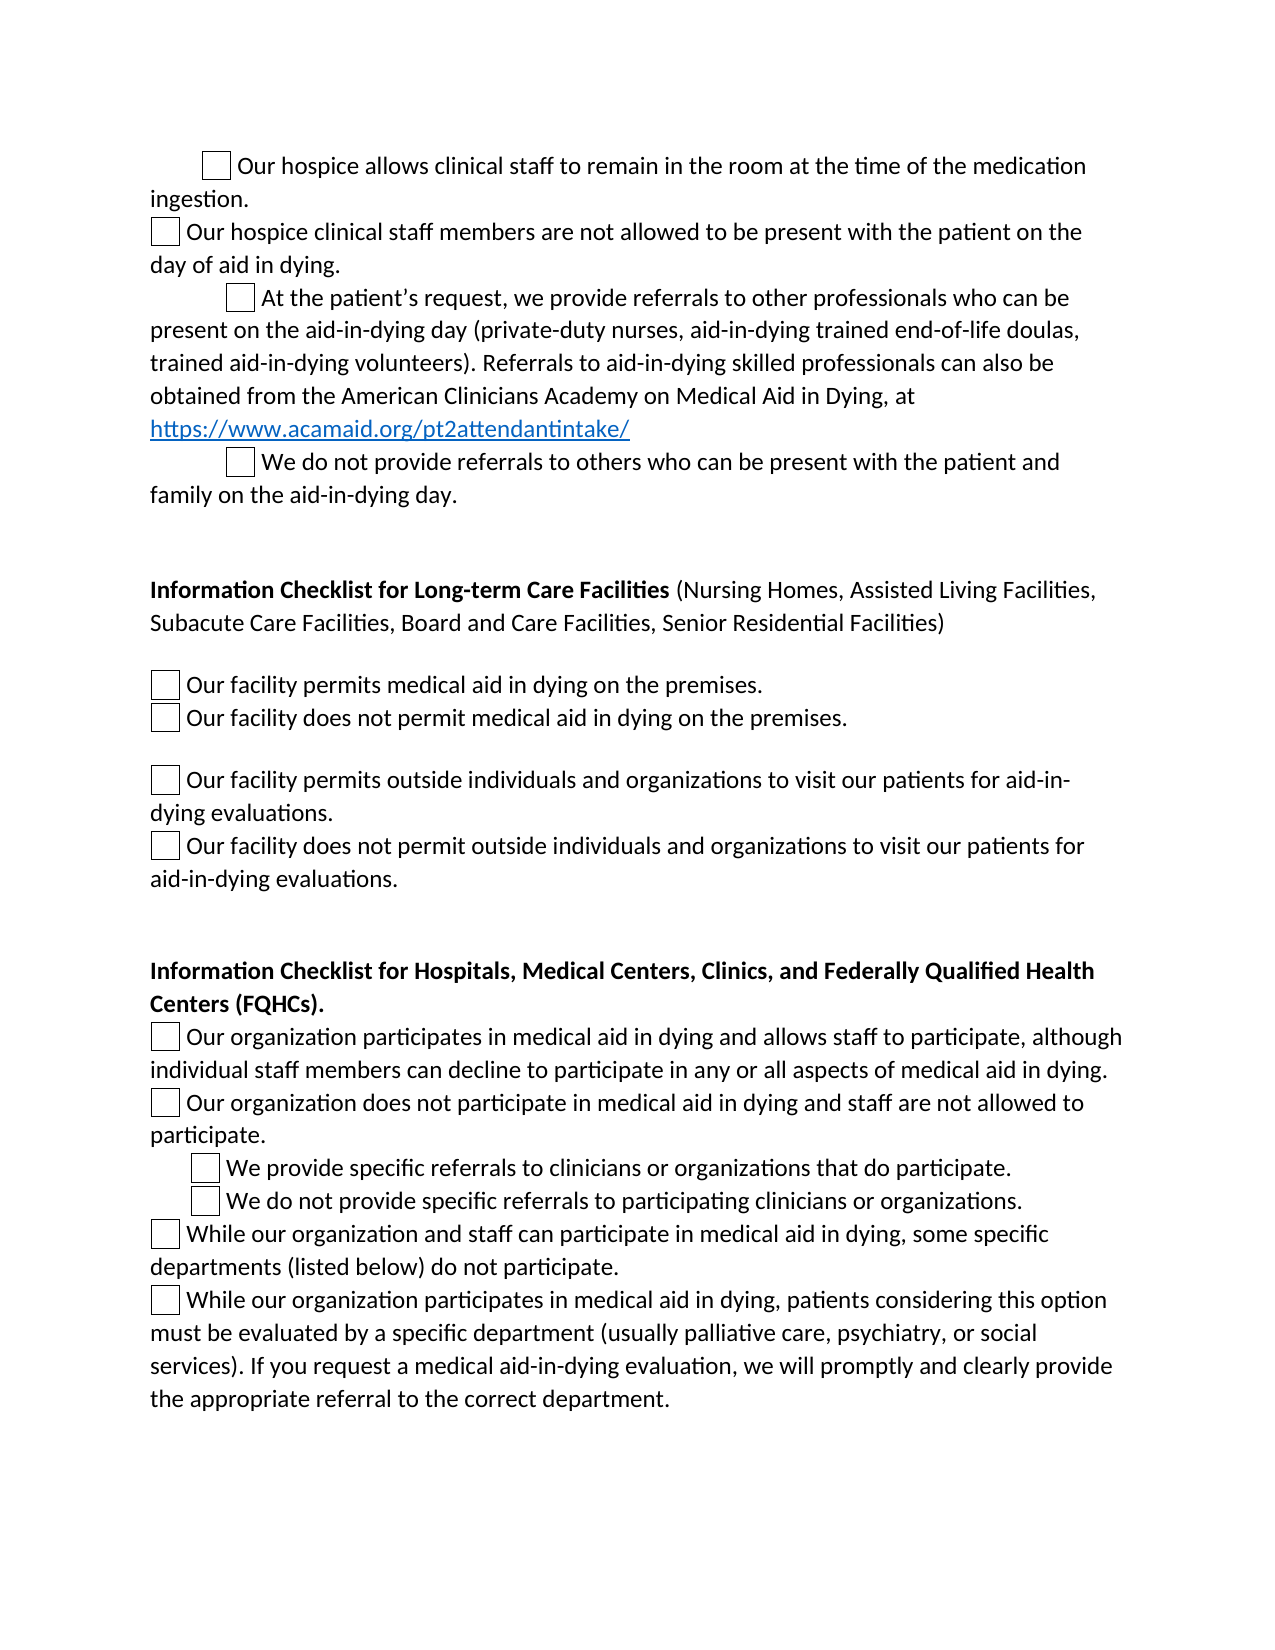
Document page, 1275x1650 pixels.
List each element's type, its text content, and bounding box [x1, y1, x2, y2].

list We do not provide referrals to others who can be present with the patient and family on the aid-in-dying day. [150, 446, 1125, 510]
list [150, 150, 1125, 213]
text Information Checklist for Hospitals, Medical Centers, Clinics, and Federally Qualified Health Centers (FQHCs). Our organization participates in medical aid in dying and allows staff to participate, although individual staff members can decline to participate in any or all aspects of medical aid in dying. Our organization does not participate in medical aid in dying and staff are not allowed to participate. We provide specific referrals to clinicians or organizations that do participate. We do not provide specific referrals to participating clinicians or organizations. While our organization and staff can participate in medical aid in dying, some specific departments (listed below) do not participate. While our organization participates in medical aid in dying, patients considering this option must be evaluated by a specific department (usually palliative care, psychiatry, or social services). If you request a medical aid-in-dying evaluation, we will promptly and clearly provide the appropriate referral to the correct department. [150, 955, 1125, 1413]
list Our hospice clinical staff members are not allowed to be present with the patient on the day of aid in dying. [150, 216, 1125, 279]
text Our facility permits medical aid in dying on the premises. Our facility does not permit medical aid in dying on the premises. [150, 669, 1125, 733]
text Our facility permits outside individuals and organizations to visit our patients for aid-in-dying evaluations. Our facility does not permit outside individuals and organizations to visit our patients for aid-in-dying evaluations. [150, 764, 1125, 924]
text Information Checklist for Long-term Care Facilities (Nursing Homes, Assisted Living Facilities, Subacute Care Facilities, Board and Care Facilities, Senior Residential Facilities) [150, 574, 1125, 638]
list At the patient’s request, we provide referrals to other professionals who can be present on the aid-in-dying day (private-duty nurses, aid-in-dying trained end-of-life doulas, trained aid-in-dying volunteers). Referrals to aid-in-dying skilled professionals can also be obtained from the American Clinicians Academy on Medical Aid in Dying, at https://www.acamaid.org/pt2attendantintake/ [150, 282, 1125, 444]
